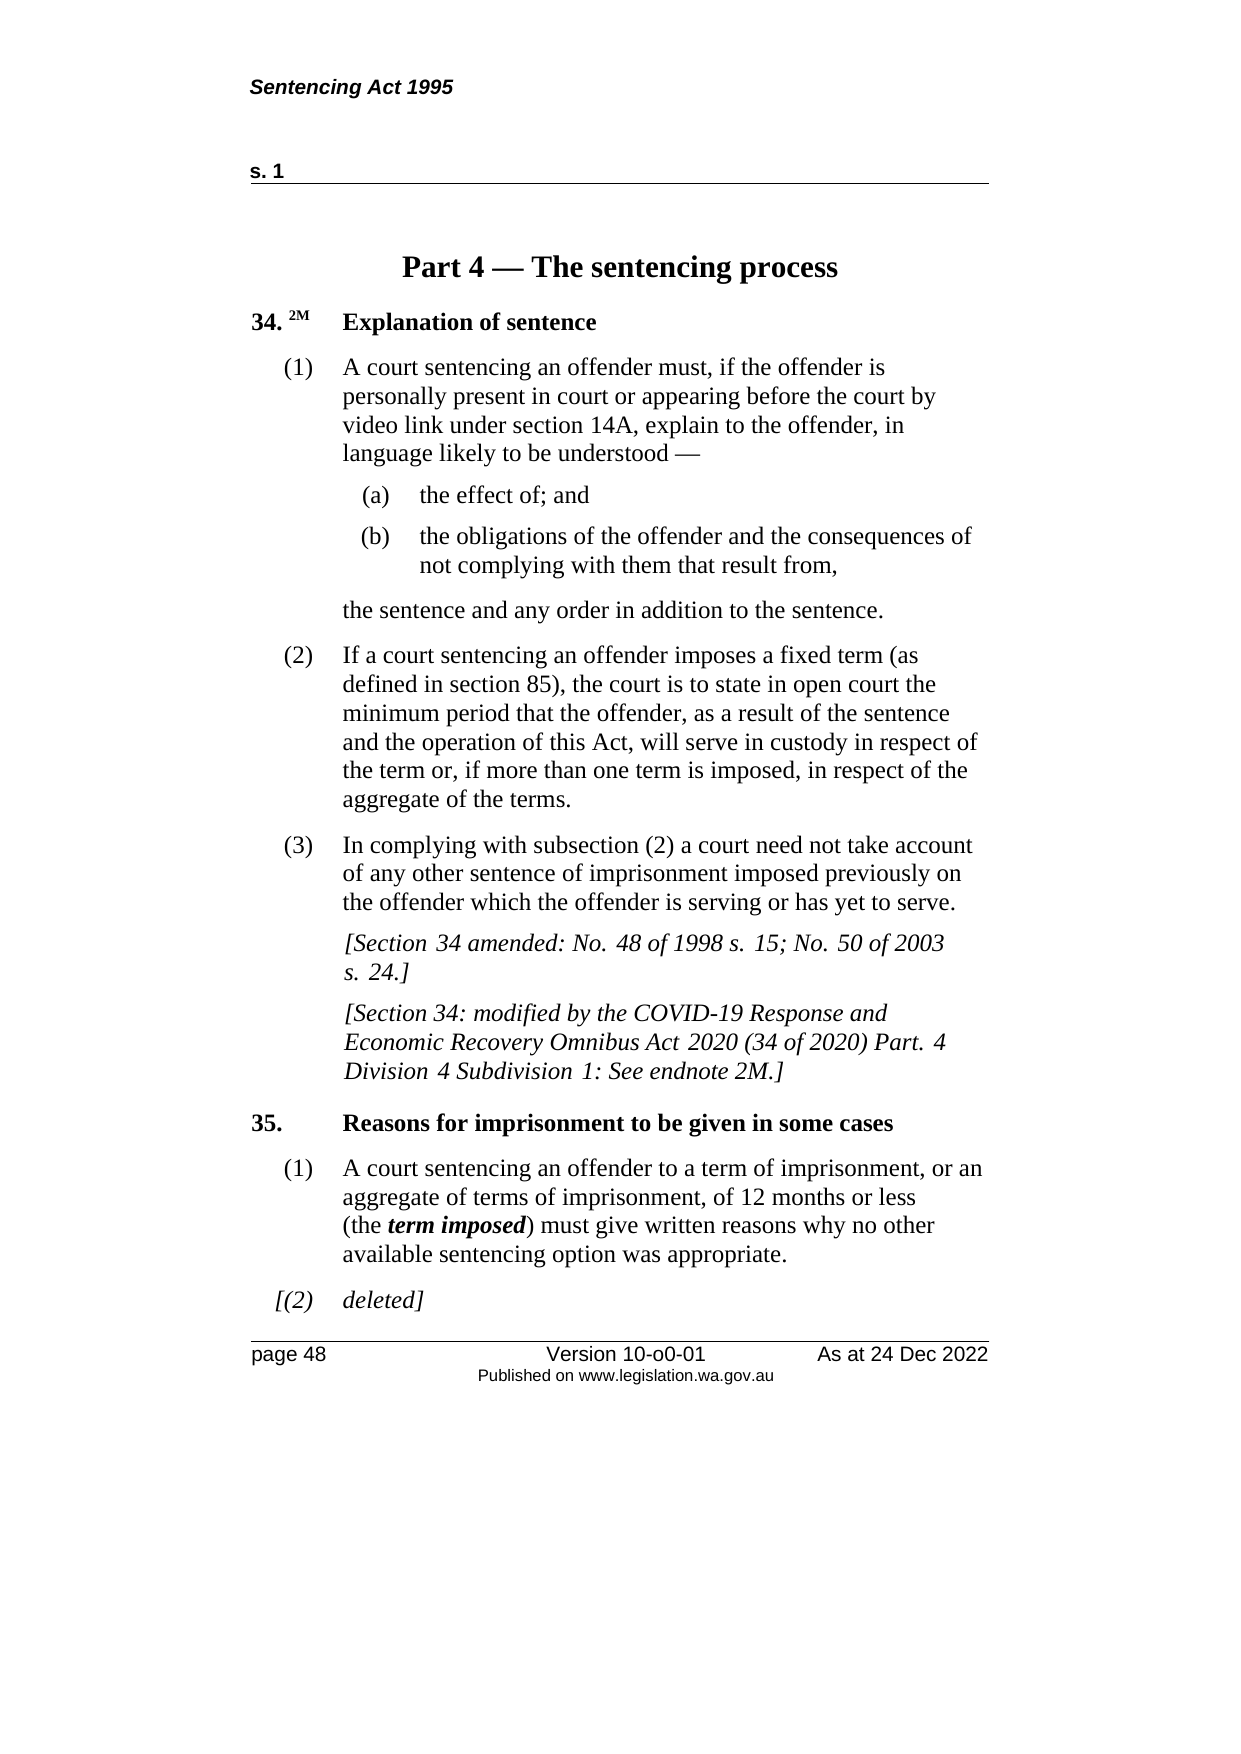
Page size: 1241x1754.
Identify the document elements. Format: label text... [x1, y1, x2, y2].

text [Section 34: modified by the COVID-19 Response and Economic Recovery Omnibus Act 2020 (34 of 2020) Part. 4 Division 4 Subdivision 1: See endnote 2M.] [251, 998, 989, 1085]
text (1) A court sentencing an offender to a term of imprisonment, or an aggregate of terms of imprisonment, of 12 months or less (the term imposed) must give written reasons why no other available sentencing option was appropriate. [251, 1153, 989, 1268]
subtitle 34. 2M Explanation of sentence [251, 307, 989, 336]
text (1) A court sentencing an offender must, if the offender is personally present in court or appearing before the court by video link under section 14A, explain to the offender, in language likely to be understood — [251, 352, 989, 467]
text [Section 34 amended: No. 48 of 1998 s. 15; No. 50 of 2003 s. 24.] [251, 928, 989, 986]
text (a) the effect of; and [251, 480, 989, 508]
text (3) In complying with subsection (2) a court need not take account of any other sentence of imprisonment imposed previously on the offender which the offender is serving or has yet to serve. [251, 830, 989, 916]
text (b) the obligations of the offender and the consequences of not complying with them that result from, [251, 521, 989, 578]
text [(2) deleted] [251, 1285, 989, 1313]
text the sentence and any order in addition to the sentence. [251, 595, 989, 624]
subtitle Part 4 — The sentencing process [251, 248, 989, 284]
subtitle 35. Reasons for imprisonment to be given in some cases [251, 1108, 989, 1136]
text (2) If a court sentencing an offender imposes a fixed term (as defined in section 85), the court is to state in open court the minimum period that the offender, as a result of the sentence and the operation of this Act, will serve in custody in respect of the term or, if more than one term is imposed, in respect of the aggregate of the terms. [251, 641, 989, 813]
